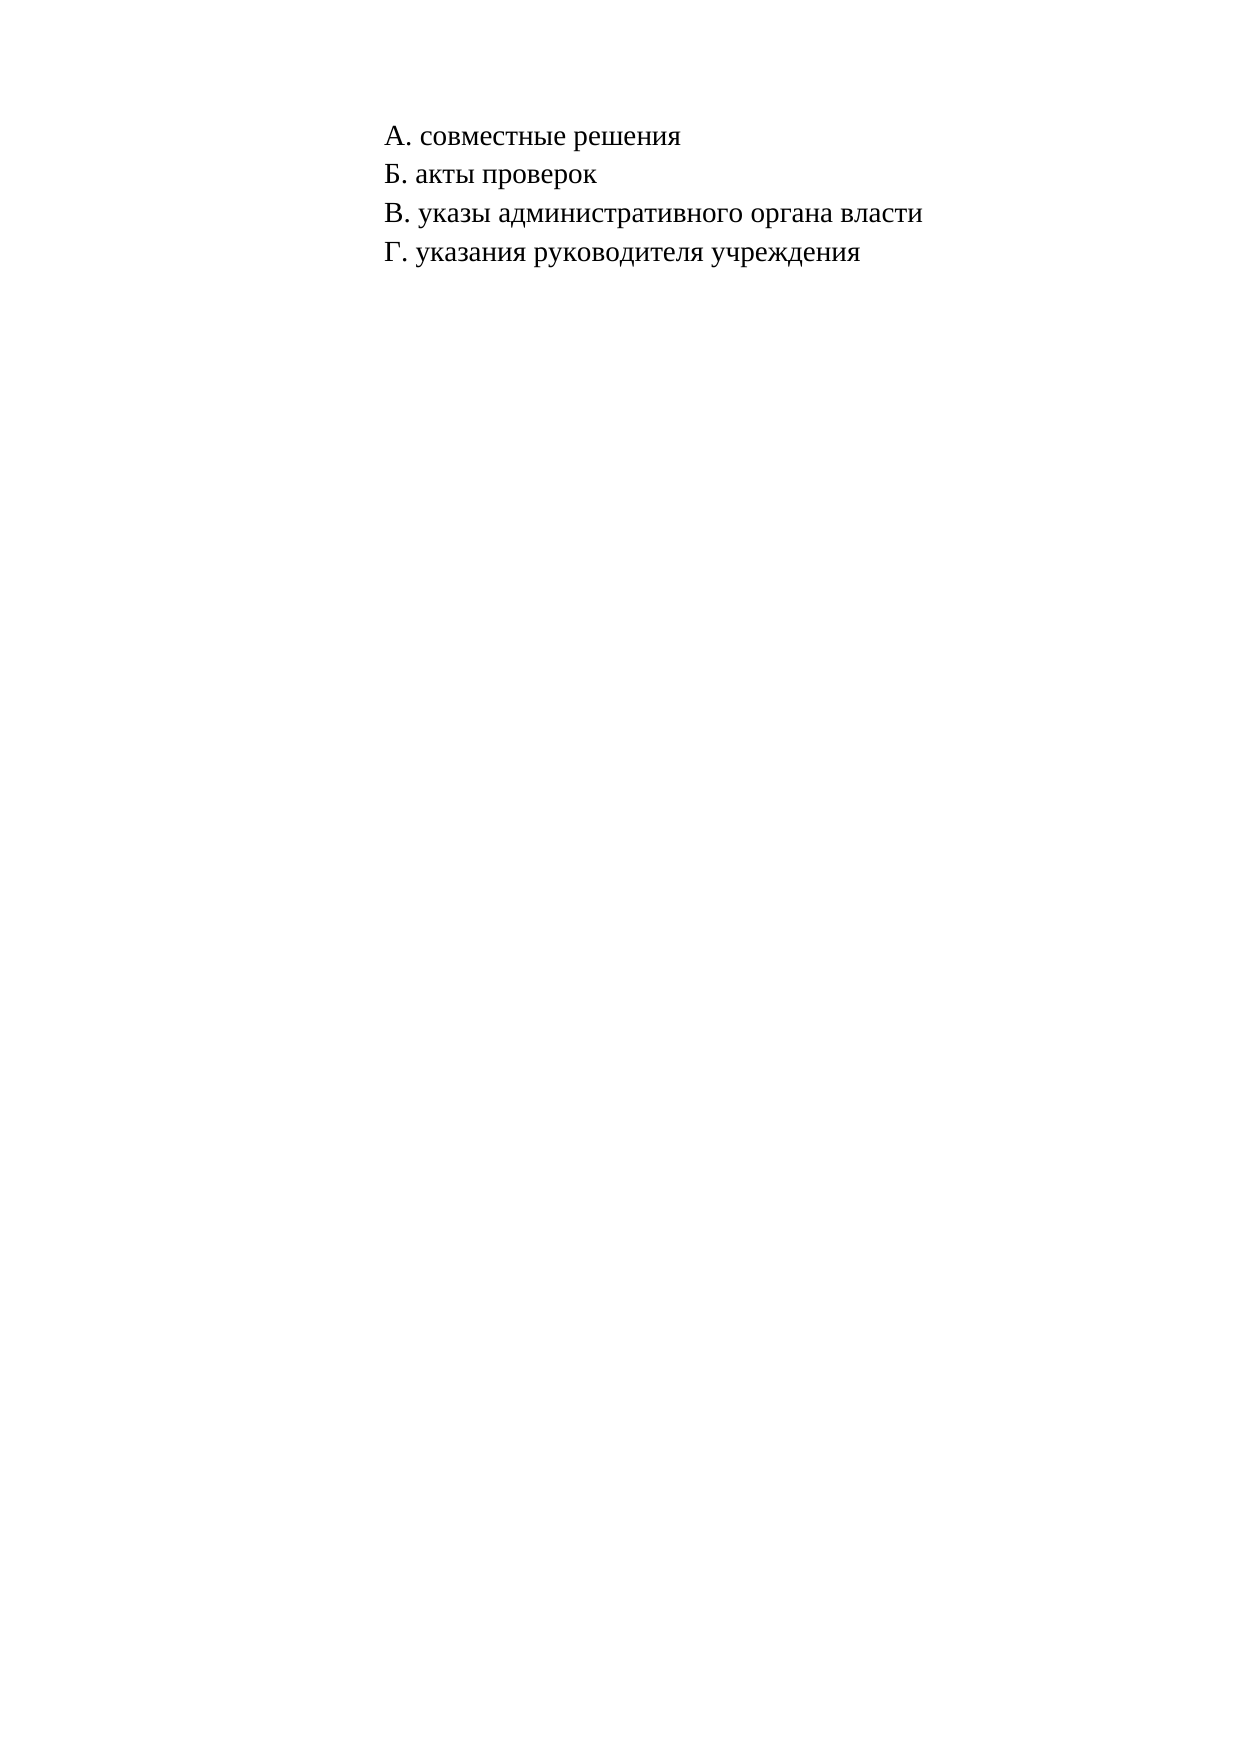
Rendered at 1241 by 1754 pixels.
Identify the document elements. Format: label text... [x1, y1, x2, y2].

text Б. акты проверок [384, 157, 1122, 190]
text А. совместные решения [384, 118, 1122, 152]
text В. указы административного органа власти [384, 195, 1122, 229]
text Г. указания руководителя учреждения [384, 234, 1122, 267]
